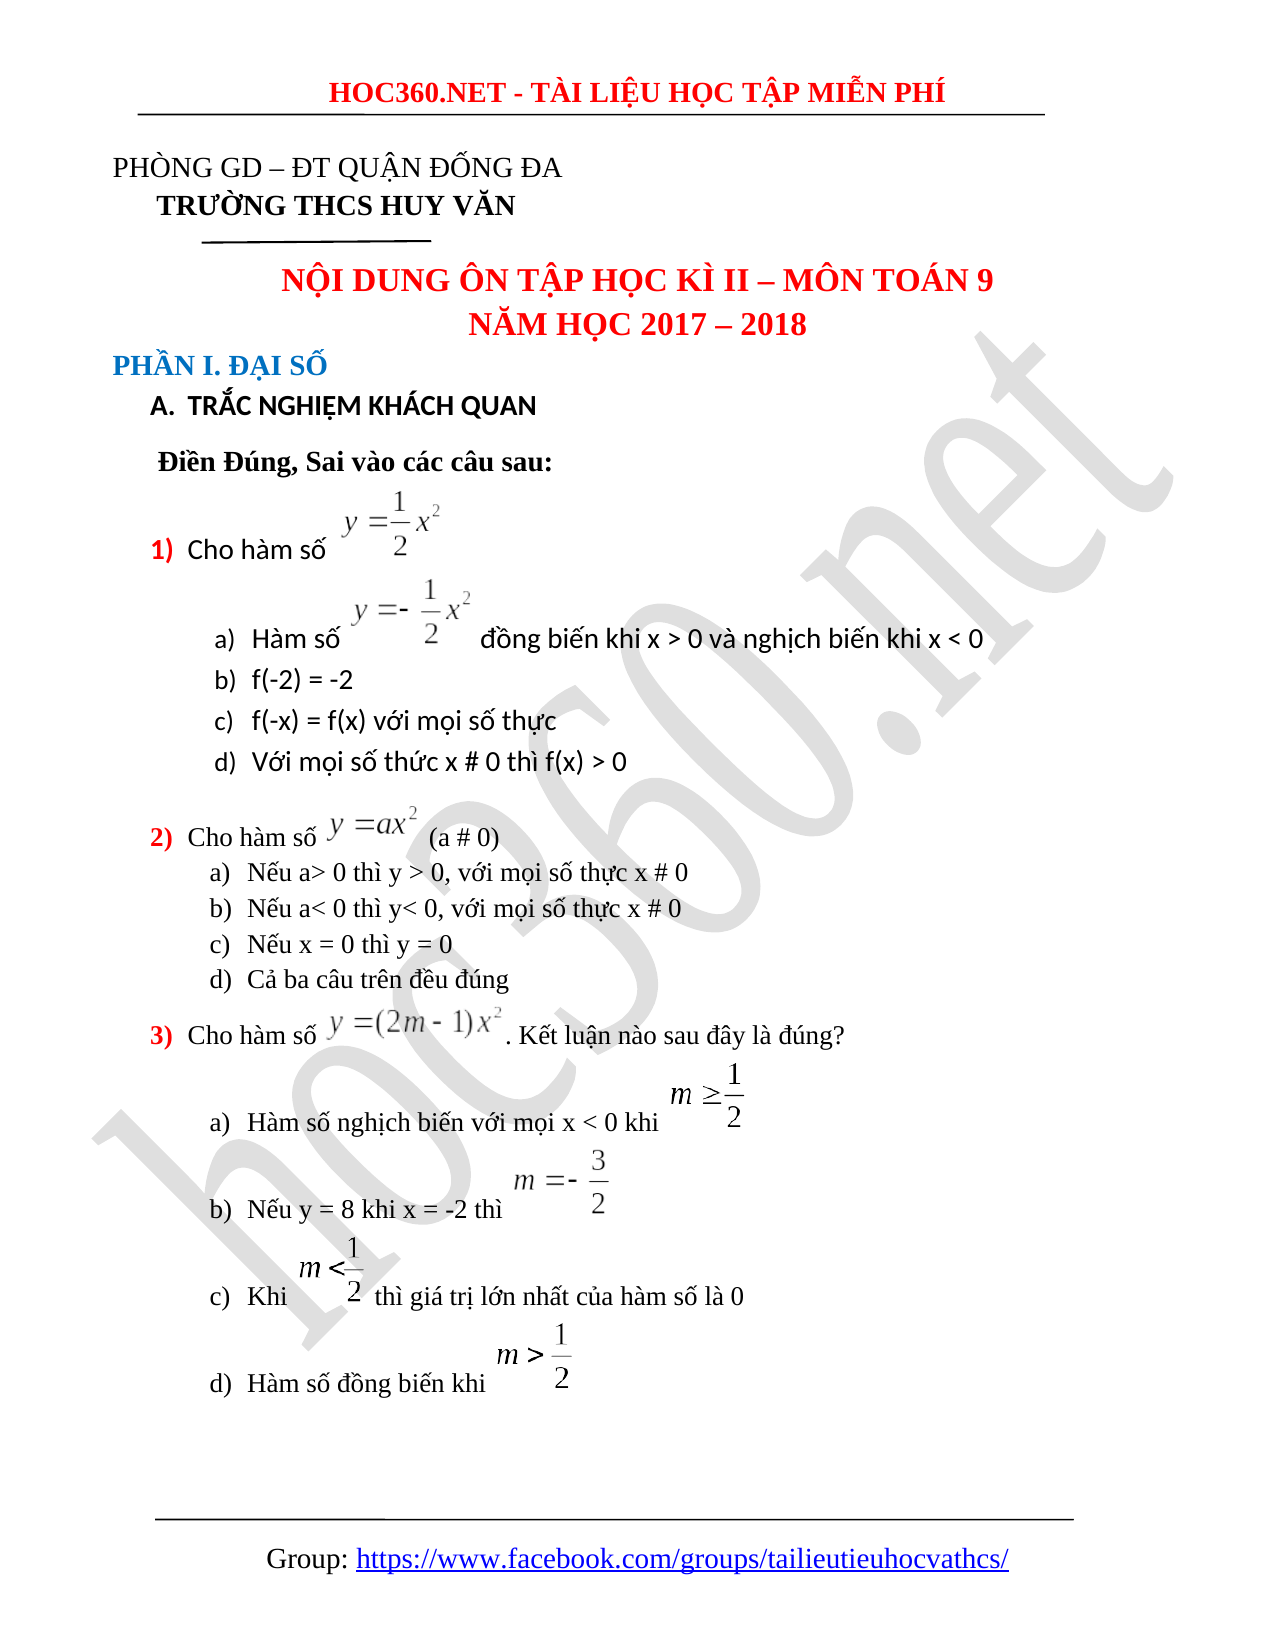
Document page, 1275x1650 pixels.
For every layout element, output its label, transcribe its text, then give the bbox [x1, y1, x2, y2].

list Cả ba câu trên đều đúng [209, 964, 1162, 995]
list Cho hàm số . Kết luận nào sau đây là đúng? [150, 999, 1162, 1051]
text NỘI DUNG ÔN TẬP HỌC KÌ II – MÔN TOÁN 9 [112, 260, 1162, 298]
list Khi thì giá trị lớn nhất của hàm số là 0 [209, 1229, 1162, 1311]
list f(-x) = f(x) với mọi số thực [214, 702, 1162, 738]
list Nếu a< 0 thì y< 0, với mọi số thực x # 0 [209, 892, 1162, 923]
list Hàm số nghịch biến với mọi x < 0 khi [209, 1055, 1162, 1137]
list Hàm số đồng biến khi [209, 1316, 1162, 1398]
list Hàm số đồng biến khi x > 0 và nghịch biến khi x < 0 [214, 572, 1162, 656]
text TRƯỜNG THCS HUY VĂN [112, 188, 1162, 222]
list Cho hàm số [150, 483, 1162, 567]
text PHÒNG GD – ĐT QUẬN ĐỐNG ĐA [112, 150, 1162, 183]
list TRẮC NGHIỆM KHÁCH QUAN [150, 387, 1162, 422]
list Nếu a> 0 thì y > 0, với mọi số thực x # 0 [209, 856, 1162, 888]
list f(-2) = -2 [214, 661, 1162, 697]
list Cho hàm số (a # 0) [150, 801, 1162, 852]
list Nếu x = 0 thì y = 0 [209, 928, 1162, 959]
text Điền Đúng, Sai vào các câu sau: [150, 444, 1162, 478]
list Nếu y = 8 khi x = -2 thì [209, 1142, 1162, 1224]
text NĂM HỌC 2017 – 2018 [112, 304, 1162, 342]
text PHẦN I. ĐẠI SỐ [112, 348, 1162, 382]
list Với mọi số thức x # 0 thì f(x) > 0 [214, 743, 1162, 779]
